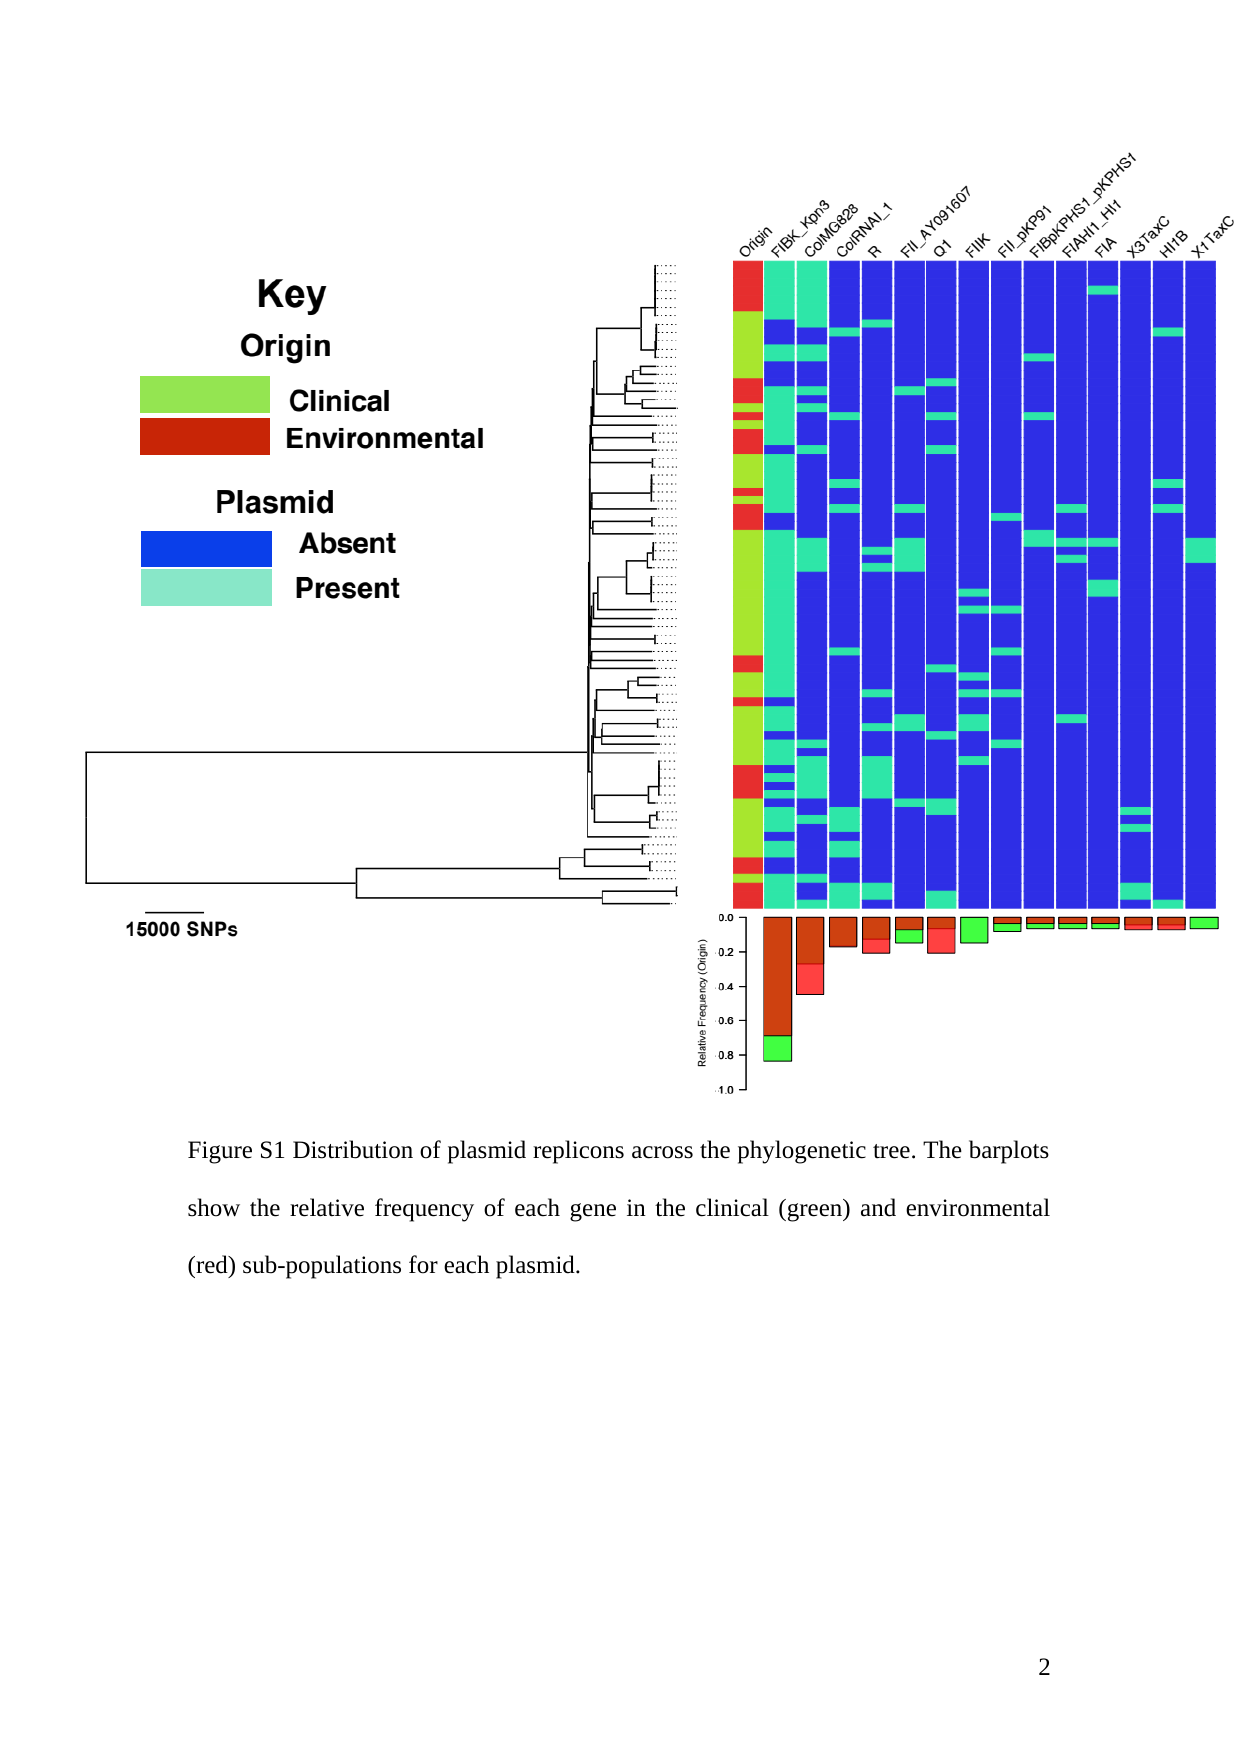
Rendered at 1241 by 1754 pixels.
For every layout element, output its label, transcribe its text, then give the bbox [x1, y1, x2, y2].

text Figure S1 Distribution of plasmid replicons across the phylogenetic tree. The barplots show the relative frequency of each gene in the clinical (green) and environmental (red) sub-populations for each plasmid. [187, 1135, 1051, 1279]
